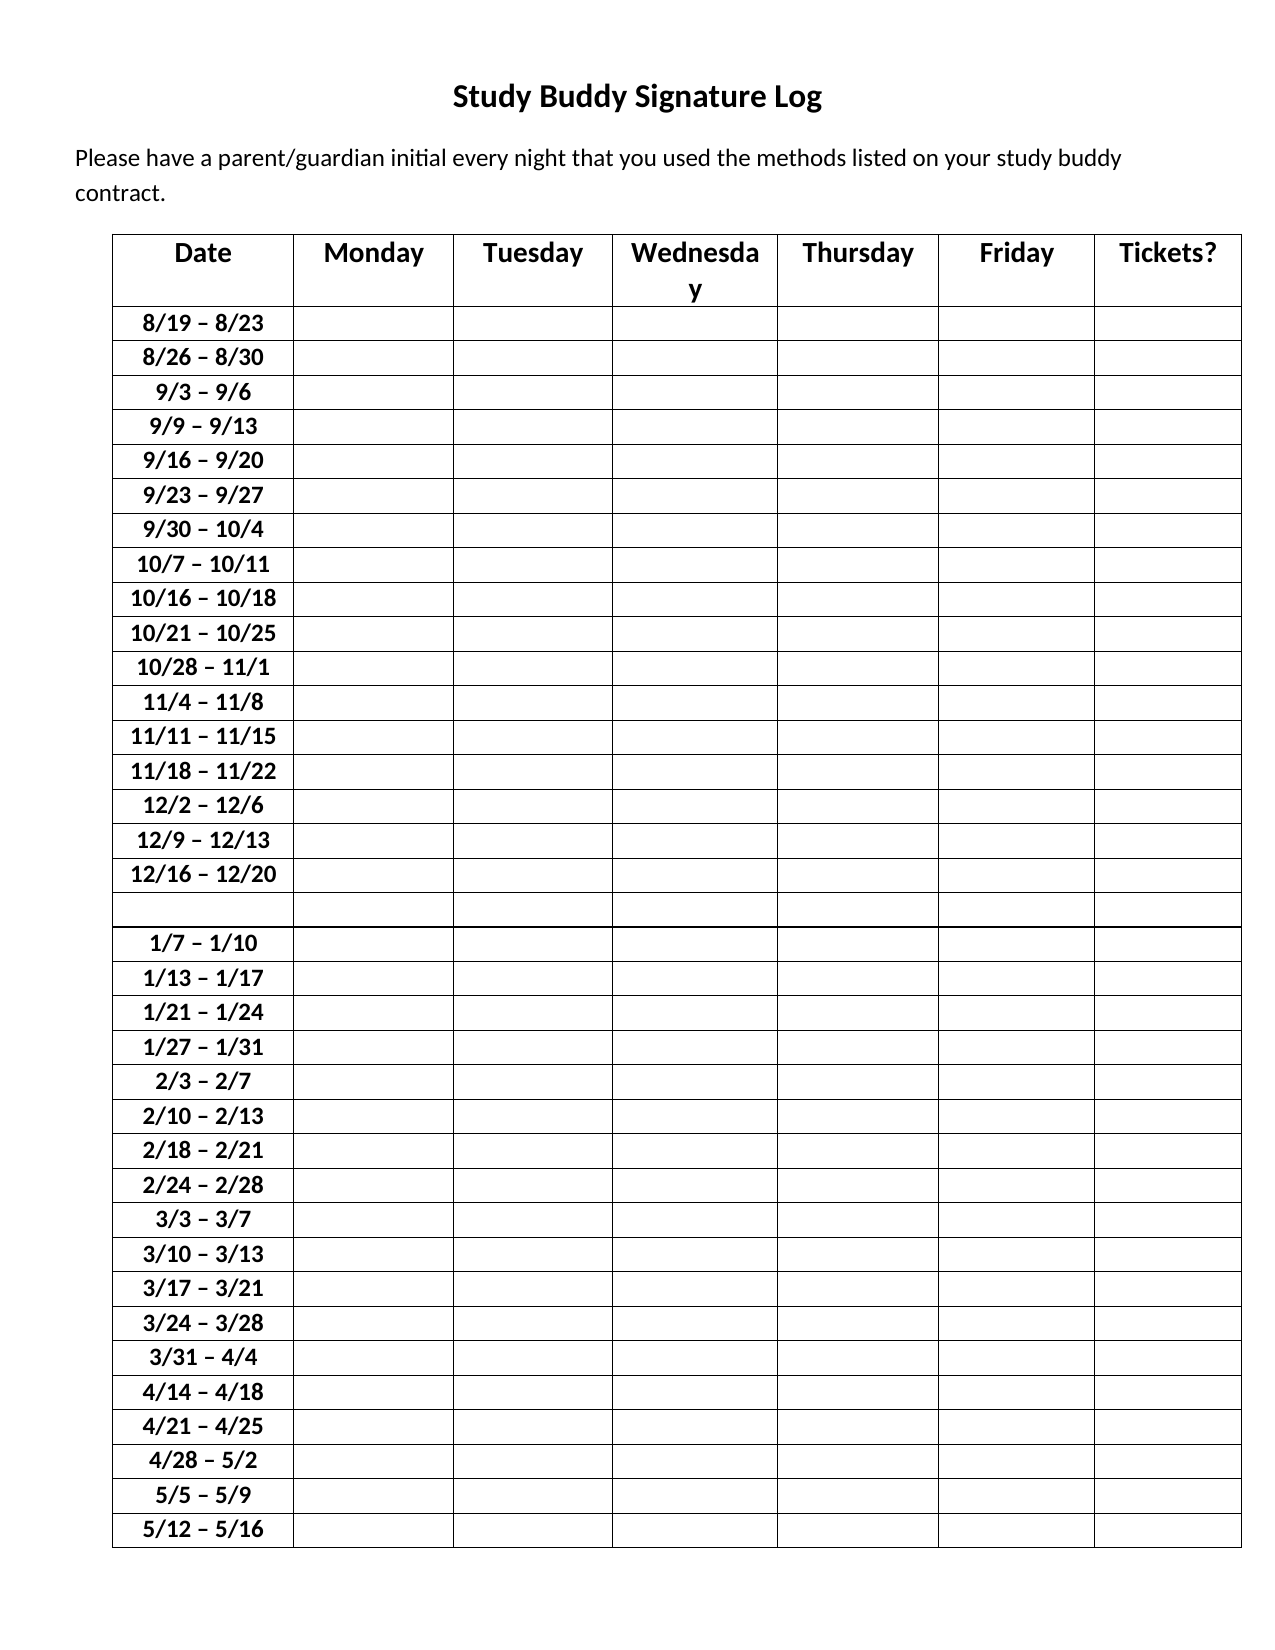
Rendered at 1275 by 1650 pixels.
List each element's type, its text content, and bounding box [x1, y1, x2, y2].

table_cell [778, 445, 938, 478]
table_cell [613, 962, 777, 995]
table_cell [454, 341, 612, 375]
table_cell [778, 1410, 938, 1443]
table_cell [294, 928, 453, 961]
table_cell [939, 928, 1094, 961]
table_cell [294, 721, 453, 754]
table_cell 2/3 – 2/7 [113, 1065, 293, 1099]
table_cell 1/13 – 1/17 [113, 962, 293, 995]
table_cell [454, 859, 612, 892]
table_cell [1095, 548, 1241, 582]
table_cell [939, 790, 1094, 823]
table_cell 10/16 – 10/18 [113, 583, 293, 616]
table_cell [613, 548, 777, 582]
table_cell [294, 617, 453, 651]
table_cell [294, 479, 453, 513]
table_cell [939, 548, 1094, 582]
table_cell [454, 1169, 612, 1202]
table_cell 9/16 – 9/20 [113, 445, 293, 478]
table_cell [613, 996, 777, 1030]
table_cell [613, 1272, 777, 1306]
table_cell [294, 1169, 453, 1202]
table_cell [294, 824, 453, 857]
table_cell [939, 479, 1094, 513]
table_header Tickets? [1095, 235, 1241, 306]
table_cell [454, 893, 612, 926]
table_cell [613, 479, 777, 513]
table_cell [294, 583, 453, 616]
table_cell [454, 824, 612, 857]
table_cell [1095, 962, 1241, 995]
table_cell [778, 1376, 938, 1409]
table_cell [454, 1134, 612, 1168]
table_cell [939, 996, 1094, 1030]
table_cell [1095, 1065, 1241, 1099]
table_cell [294, 341, 453, 375]
table_cell [454, 617, 612, 651]
table_cell [454, 1479, 612, 1512]
table_cell [294, 790, 453, 823]
table_cell [1095, 1341, 1241, 1374]
table_cell [939, 893, 1094, 926]
table_cell [939, 1341, 1094, 1374]
table_cell [778, 376, 938, 409]
table_cell [939, 1272, 1094, 1306]
table_cell [613, 652, 777, 685]
table_cell [939, 410, 1094, 444]
table_cell 12/9 – 12/13 [113, 824, 293, 857]
table_header Tuesday [454, 235, 612, 306]
table_cell [778, 755, 938, 788]
table_cell [1095, 1272, 1241, 1306]
table_cell [613, 1203, 777, 1237]
table_cell [939, 652, 1094, 685]
table_cell [1095, 1134, 1241, 1168]
table_cell [613, 583, 777, 616]
table_cell [1095, 1410, 1241, 1443]
table_cell [294, 1445, 453, 1478]
table_cell [613, 721, 777, 754]
table_cell [294, 1410, 453, 1443]
table_cell [613, 1031, 777, 1064]
table_cell [939, 1031, 1094, 1064]
table_cell [294, 1514, 453, 1547]
table_cell 4/14 – 4/18 [113, 1376, 293, 1409]
table_cell 2/24 – 2/28 [113, 1169, 293, 1202]
table_cell [939, 1203, 1094, 1237]
table_cell [454, 996, 612, 1030]
table_cell [294, 1479, 453, 1512]
table_cell [1095, 893, 1241, 926]
table_cell [294, 307, 453, 340]
table_cell [939, 583, 1094, 616]
table_cell 5/12 – 5/16 [113, 1514, 293, 1547]
table_cell [778, 1065, 938, 1099]
table_cell [778, 962, 938, 995]
table_cell [294, 548, 453, 582]
table_cell [613, 790, 777, 823]
table_cell [454, 1376, 612, 1409]
table_cell [613, 1479, 777, 1512]
table_cell [294, 755, 453, 788]
table_cell [1095, 1445, 1241, 1478]
table_cell [1095, 1376, 1241, 1409]
table_cell 8/19 – 8/23 [113, 307, 293, 340]
table_cell [294, 1376, 453, 1409]
table_cell [613, 1376, 777, 1409]
table_cell [454, 1031, 612, 1064]
table_cell [613, 1410, 777, 1443]
table_cell [294, 996, 453, 1030]
table_cell [454, 928, 612, 961]
table_cell [1095, 479, 1241, 513]
table_cell [1095, 824, 1241, 857]
table_cell [778, 1272, 938, 1306]
table_cell [1095, 1169, 1241, 1202]
table_cell [939, 859, 1094, 892]
table_cell [778, 1445, 938, 1478]
table_cell [294, 962, 453, 995]
table_header Thursday [778, 235, 938, 306]
table_cell [294, 514, 453, 547]
table_cell [939, 1445, 1094, 1478]
table_cell [778, 859, 938, 892]
table_cell [939, 1065, 1094, 1099]
table_cell [294, 1238, 453, 1271]
table_cell [454, 1445, 612, 1478]
table_cell [778, 1514, 938, 1547]
table_cell [454, 755, 612, 788]
table_cell [613, 755, 777, 788]
table_cell [939, 514, 1094, 547]
table_cell 10/21 – 10/25 [113, 617, 293, 651]
table_cell [1095, 1307, 1241, 1340]
table_cell 5/5 – 5/9 [113, 1479, 293, 1512]
table_cell [778, 341, 938, 375]
table_cell [454, 1341, 612, 1374]
table_cell [1095, 721, 1241, 754]
table_cell [294, 893, 453, 926]
table_cell [939, 686, 1094, 719]
table_cell [778, 652, 938, 685]
table_cell 10/28 – 11/1 [113, 652, 293, 685]
table_cell [778, 617, 938, 651]
table_cell [778, 1307, 938, 1340]
table_cell [778, 514, 938, 547]
table_cell 8/26 – 8/30 [113, 341, 293, 375]
table_cell [294, 1341, 453, 1374]
table_cell [613, 307, 777, 340]
table_cell [939, 1479, 1094, 1512]
table_cell [294, 1203, 453, 1237]
table_cell [294, 1307, 453, 1340]
table_cell 2/10 – 2/13 [113, 1100, 293, 1133]
table_cell [778, 479, 938, 513]
table_cell [939, 962, 1094, 995]
table_cell [939, 376, 1094, 409]
table_cell [778, 1341, 938, 1374]
table_cell [613, 1238, 777, 1271]
table_cell [454, 583, 612, 616]
table_cell [454, 1307, 612, 1340]
table_cell [778, 928, 938, 961]
table_cell [613, 1307, 777, 1340]
table_cell [778, 1134, 938, 1168]
table_cell 10/7 – 10/11 [113, 548, 293, 582]
table_cell [454, 376, 612, 409]
table_cell 4/21 – 4/25 [113, 1410, 293, 1443]
table_cell [454, 548, 612, 582]
table_cell [778, 410, 938, 444]
table_cell [1095, 410, 1241, 444]
table_cell [778, 1169, 938, 1202]
table_cell [939, 445, 1094, 478]
table_cell [454, 514, 612, 547]
table_cell [294, 1134, 453, 1168]
table_cell [613, 859, 777, 892]
table_header Date [113, 235, 293, 306]
table_cell [939, 307, 1094, 340]
table_cell 12/16 – 12/20 [113, 859, 293, 892]
table_cell [454, 686, 612, 719]
table_cell [454, 652, 612, 685]
table_cell [939, 755, 1094, 788]
table_cell [778, 721, 938, 754]
table_cell 3/31 – 4/4 [113, 1341, 293, 1374]
table_cell 4/28 – 5/2 [113, 1445, 293, 1478]
table_cell [778, 824, 938, 857]
table_cell [454, 962, 612, 995]
table_cell [454, 1514, 612, 1547]
table_cell [454, 1410, 612, 1443]
table_cell [778, 1031, 938, 1064]
table_cell [778, 1238, 938, 1271]
table_cell [778, 1479, 938, 1512]
table_cell [1095, 1479, 1241, 1512]
table_cell [454, 1065, 612, 1099]
table_cell 9/9 – 9/13 [113, 410, 293, 444]
table_cell [1095, 1238, 1241, 1271]
table_cell 3/17 – 3/21 [113, 1272, 293, 1306]
table_cell [294, 1100, 453, 1133]
table_cell [454, 1272, 612, 1306]
table_cell [939, 824, 1094, 857]
table_cell [1095, 686, 1241, 719]
table_cell [939, 1376, 1094, 1409]
table_cell [454, 790, 612, 823]
table_cell [1095, 996, 1241, 1030]
table_cell [613, 376, 777, 409]
table_cell [1095, 1514, 1241, 1547]
table_cell [294, 445, 453, 478]
table_cell [1095, 1031, 1241, 1064]
table_cell 9/30 – 10/4 [113, 514, 293, 547]
table_cell [1095, 755, 1241, 788]
table_cell 3/24 – 3/28 [113, 1307, 293, 1340]
table_cell [294, 1272, 453, 1306]
table_cell [939, 1307, 1094, 1340]
table_cell [939, 1410, 1094, 1443]
table_cell [294, 410, 453, 444]
table_cell [613, 1134, 777, 1168]
table_cell [454, 479, 612, 513]
table_cell [1095, 859, 1241, 892]
table_cell [1095, 583, 1241, 616]
table_cell [454, 307, 612, 340]
table_cell [613, 928, 777, 961]
table_cell [778, 790, 938, 823]
table_cell [1095, 1100, 1241, 1133]
table_cell [613, 1445, 777, 1478]
table_cell 12/2 – 12/6 [113, 790, 293, 823]
table_header Wednesday [613, 235, 777, 306]
table_cell [454, 410, 612, 444]
table_cell 2/18 – 2/21 [113, 1134, 293, 1168]
table_cell [1095, 341, 1241, 375]
table_cell [939, 1134, 1094, 1168]
table_cell [613, 514, 777, 547]
table_cell [613, 1341, 777, 1374]
table_cell [1095, 652, 1241, 685]
table_cell [613, 893, 777, 926]
table_cell [294, 859, 453, 892]
table_cell 1/27 – 1/31 [113, 1031, 293, 1064]
table_cell 11/11 – 11/15 [113, 721, 293, 754]
table_cell [613, 1100, 777, 1133]
table_cell [778, 996, 938, 1030]
table_cell [294, 686, 453, 719]
table_cell [778, 548, 938, 582]
table_cell [778, 893, 938, 926]
table_cell 9/23 – 9/27 [113, 479, 293, 513]
table_cell [778, 1100, 938, 1133]
table_header Friday [939, 235, 1094, 306]
table_cell [613, 1065, 777, 1099]
table_cell [939, 721, 1094, 754]
table_cell [113, 893, 293, 926]
table_cell 11/18 – 11/22 [113, 755, 293, 788]
table_cell [613, 1169, 777, 1202]
table_cell [613, 1514, 777, 1547]
table_cell [454, 1203, 612, 1237]
table_cell [613, 445, 777, 478]
table_cell [454, 721, 612, 754]
table_cell [613, 686, 777, 719]
table_cell 9/3 – 9/6 [113, 376, 293, 409]
table_cell [1095, 928, 1241, 961]
table_cell [613, 410, 777, 444]
table_cell [1095, 514, 1241, 547]
table_cell [1095, 1203, 1241, 1237]
table_cell [454, 1100, 612, 1133]
table_cell [939, 341, 1094, 375]
table_cell [1095, 307, 1241, 340]
table_cell [778, 1203, 938, 1237]
table_header Monday [294, 235, 453, 306]
table_cell [1095, 617, 1241, 651]
table_cell [613, 824, 777, 857]
table_cell [939, 1238, 1094, 1271]
table_cell [939, 617, 1094, 651]
table_cell [939, 1514, 1094, 1547]
table_cell 1/7 – 1/10 [113, 928, 293, 961]
table_cell [1095, 445, 1241, 478]
table_cell 11/4 – 11/8 [113, 686, 293, 719]
table_cell [778, 583, 938, 616]
table_cell [454, 445, 612, 478]
table_cell 1/21 – 1/24 [113, 996, 293, 1030]
table_cell [613, 341, 777, 375]
table_cell [939, 1169, 1094, 1202]
text Please have a parent/guardian initial every night that you used the methods listed on your study buddy contract. [75, 143, 1200, 208]
table_cell 3/3 – 3/7 [113, 1203, 293, 1237]
table_cell 3/10 – 3/13 [113, 1238, 293, 1271]
table_cell [939, 1100, 1094, 1133]
text Study Buddy Signature Log [75, 75, 1200, 116]
table_cell [454, 1238, 612, 1271]
table_cell [294, 1031, 453, 1064]
table_cell [294, 376, 453, 409]
table_cell [778, 686, 938, 719]
table_cell [613, 617, 777, 651]
table_cell [294, 652, 453, 685]
table_cell [1095, 790, 1241, 823]
table_cell [294, 1065, 453, 1099]
table_cell [778, 307, 938, 340]
table_cell [1095, 376, 1241, 409]
